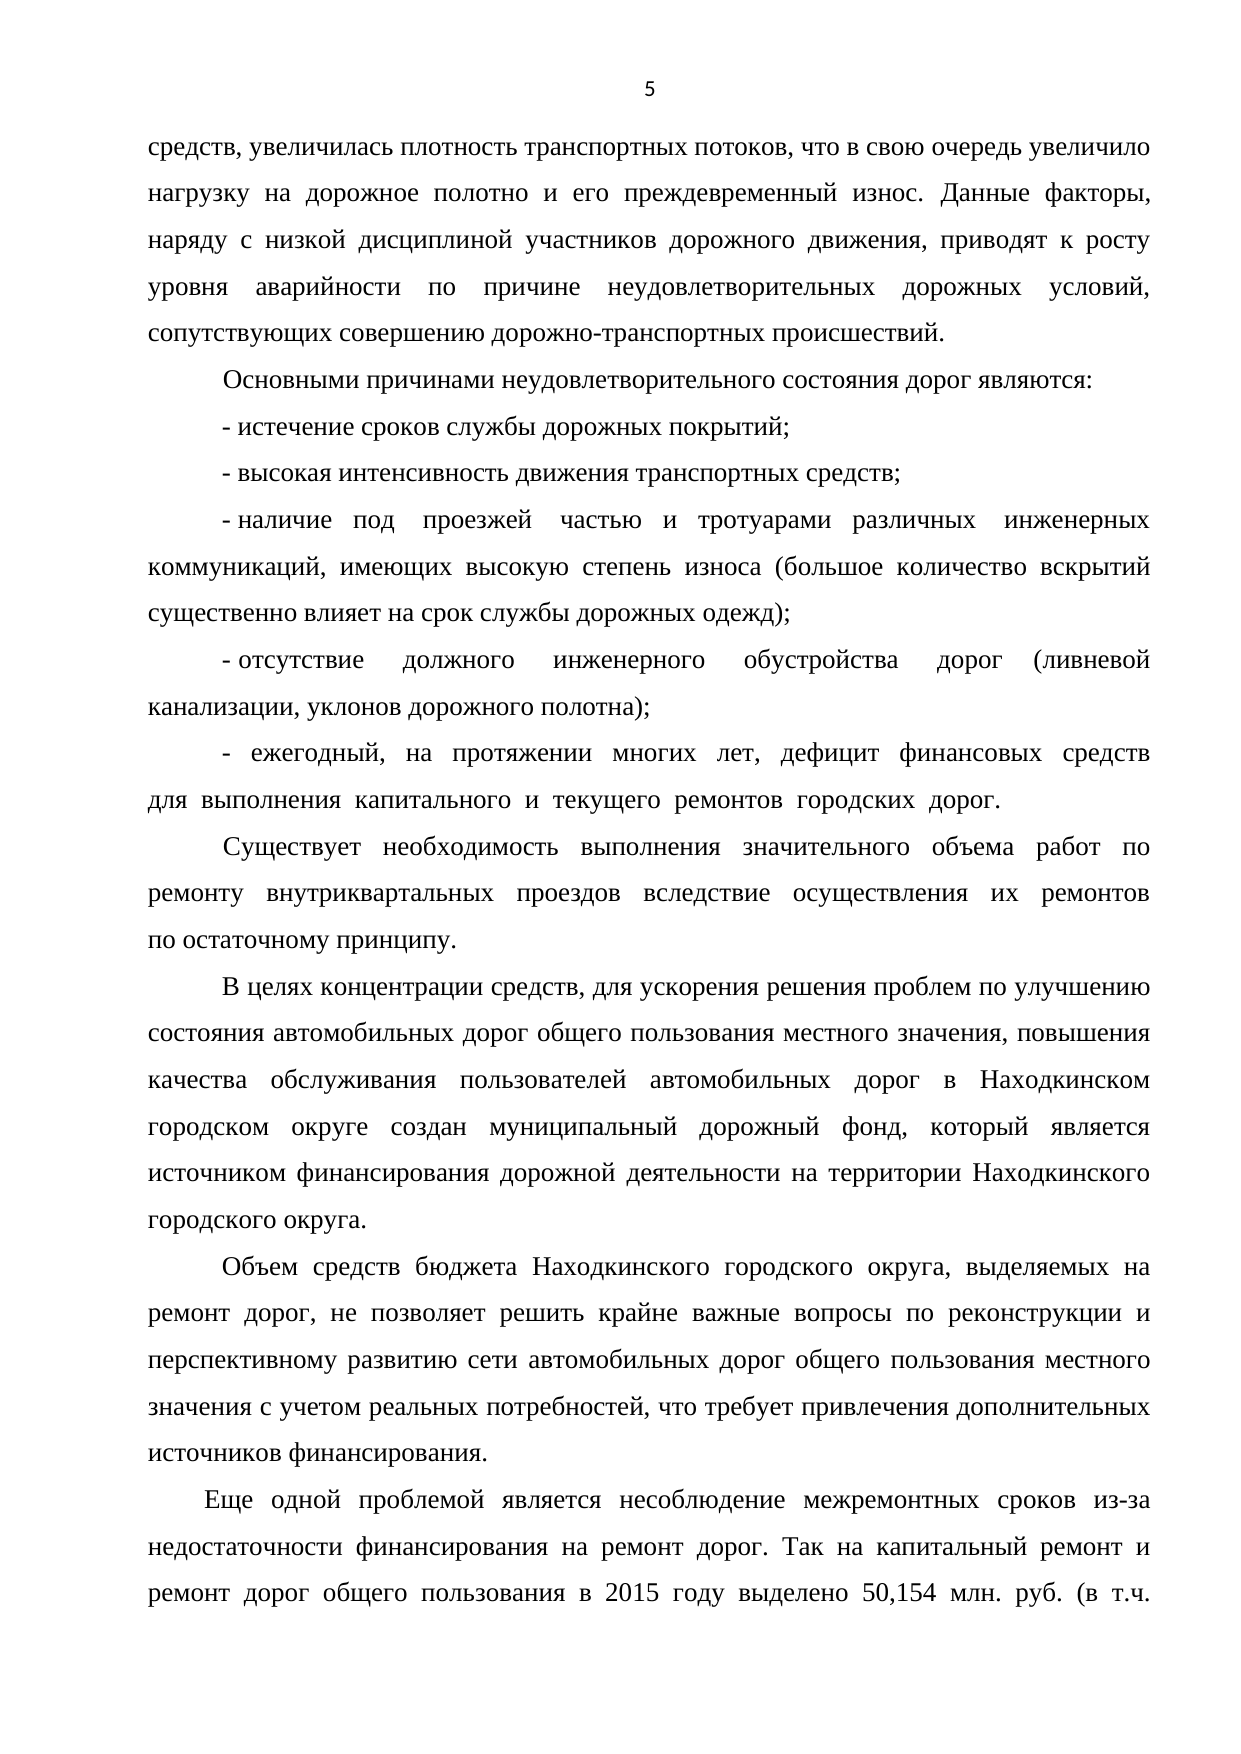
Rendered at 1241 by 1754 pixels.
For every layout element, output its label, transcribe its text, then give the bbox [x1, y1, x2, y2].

text - отсутствие должного инженерного обустройства дорог (ливневой канализации, уклонов дорожного полотна); [148, 643, 1152, 721]
text Объем средств бюджета Находкинского городского округа, выделяемых на ремонт дорог, не позволяет решить крайне важные вопросы по реконструкции и перспективному развитию сети автомобильных дорог общего пользования местного значения с учетом реальных потребностей, что требует привлечения дополнительных источников финансирования. [148, 1250, 1152, 1468]
text - ежегодный, на протяжении многих лет, дефицит финансовых средств для выполнения капитального и текущего ремонтов городских дорог. [148, 737, 1152, 814]
text - наличие под проезжей частью и тротуарами различных инженерных коммуникаций, имеющих высокую степень износа (большое количество вскрытий существенно влияет на срок службы дорожных одежд); [148, 503, 1152, 628]
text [148, 1483, 1152, 1608]
text В целях концентрации средств, для ускорения решения проблем по улучшению состояния автомобильных дорог общего пользования местного значения, повышения качества обслуживания пользователей автомобильных дорог в Находкинском городском округе создан муниципальный дорожный фонд, который является источником финансирования дорожной деятельности на территории Находкинского городского округа. [148, 970, 1152, 1234]
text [148, 130, 1152, 348]
text Существует необходимость выполнения значительного объема работ по ремонту внутриквартальных проездов вследствие осуществления их ремонтов по остаточному принципу. [148, 830, 1152, 954]
text - истечение сроков службы дорожных покрытий; [148, 410, 1152, 441]
text - высокая интенсивность движения транспортных средств; [148, 457, 1152, 488]
text Основными причинами неудовлетворительного состояния дорог являются: [148, 363, 1152, 394]
